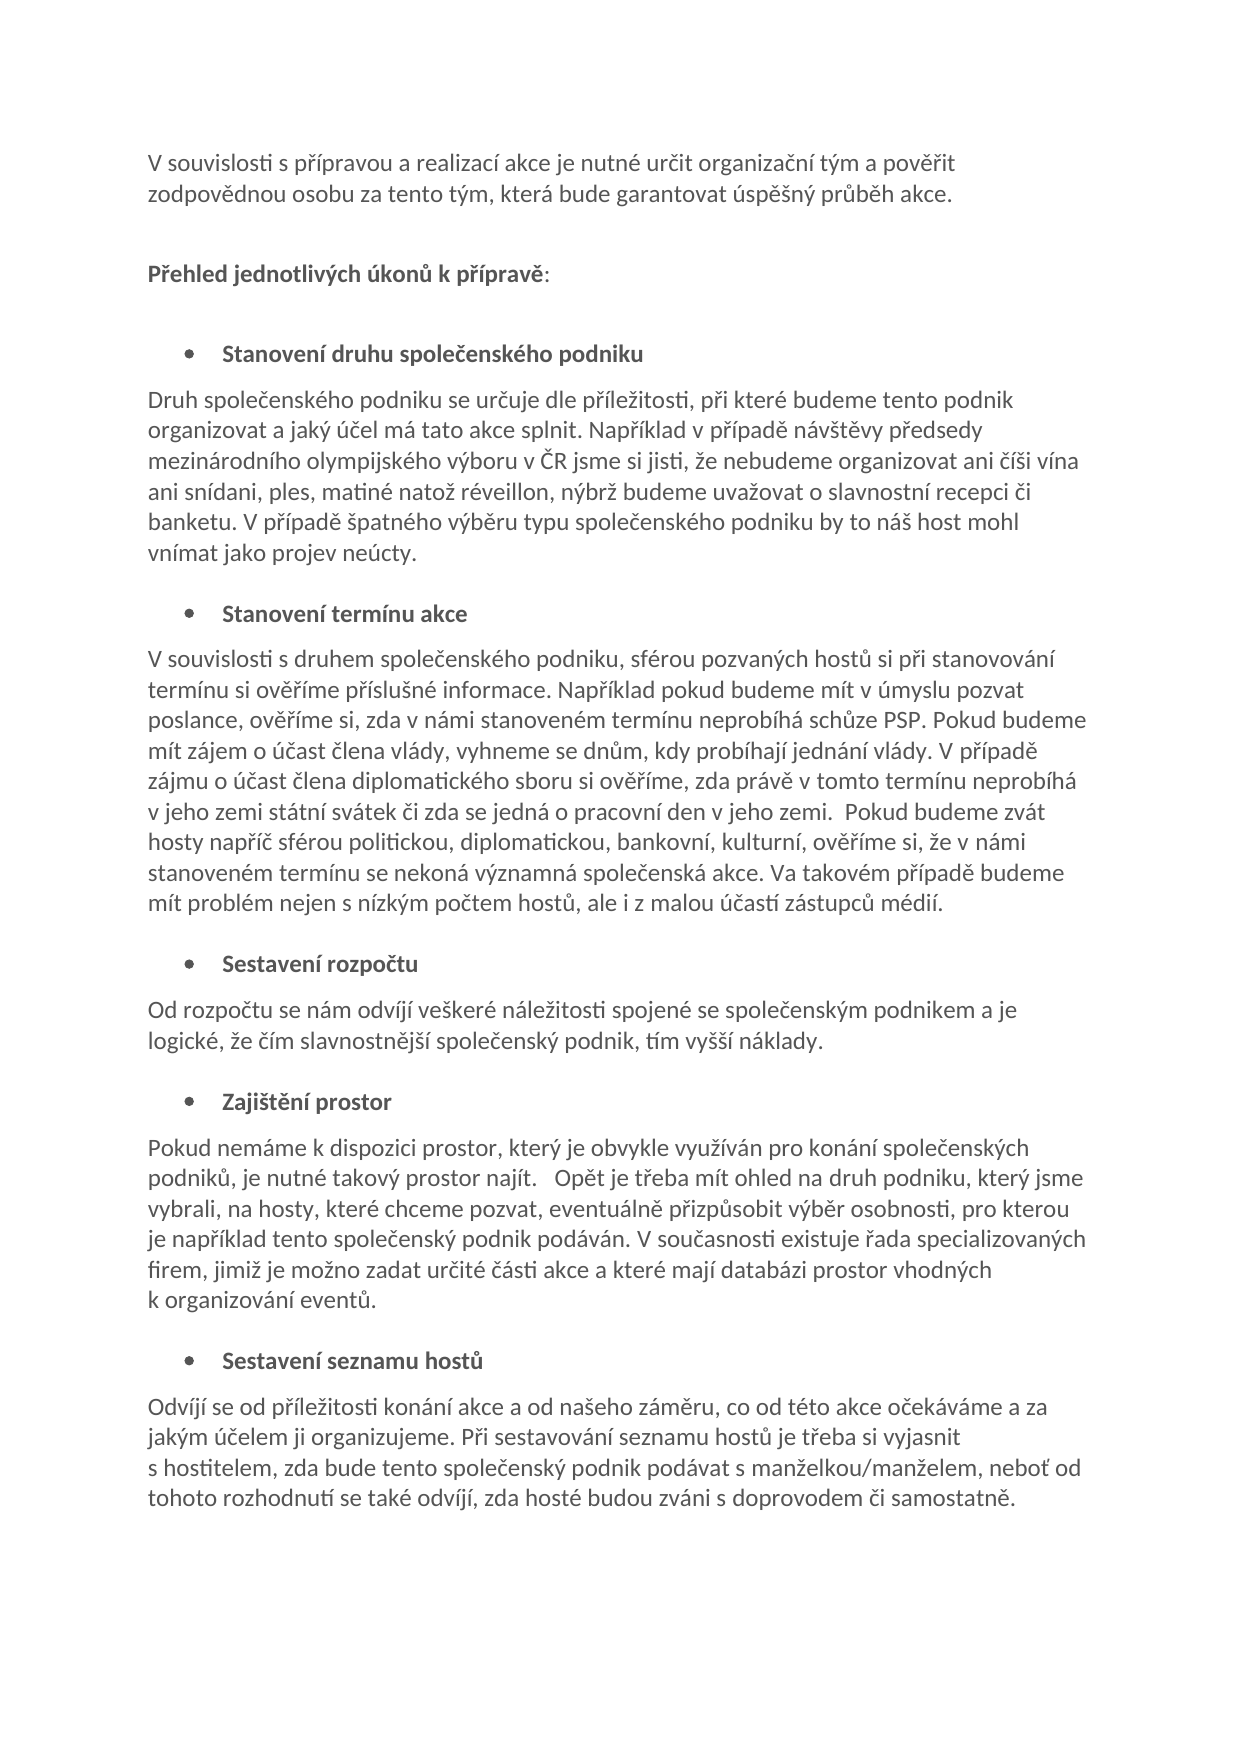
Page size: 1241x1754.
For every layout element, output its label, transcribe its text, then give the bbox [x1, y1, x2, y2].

list Sestavení seznamu hostů [185, 1345, 1093, 1376]
text Přehled jednotlivých úkonů k přípravě: [148, 258, 1093, 289]
text V souvislosti s přípravou a realizací akce je nutné určit organizační tým a pověřit zodpovědnou osobu za tento tým, která bude garantovat úspěšný průběh akce. [148, 148, 1093, 209]
text Druh společenského podniku se určuje dle příležitosti, při které budeme tento podnik organizovat a jaký účel má tato akce splnit. Například v případě návštěvy předsedy mezinárodního olympijského výboru v ČR jsme si jisti, že nebudeme organizovat ani číši vína ani snídani, ples, matiné natož réveillon, nýbrž budeme uvažovat o slavnostní recepci či banketu. V případě špatného výběru typu společenského podniku by to náš host mohl vnímat jako projev neúcty. [148, 384, 1093, 567]
list Stanovení termínu akce [185, 598, 1093, 628]
text Odvíjí se od příležitosti konání akce a od našeho záměru, co od této akce očekáváme a za jakým účelem ji organizujeme. Při sestavování seznamu hostů je třeba si vyjasnit s hostitelem, zda bude tento společenský podnik podávat s manželkou/manželem, neboť od tohoto rozhodnutí se také odvíjí, zda hosté budou zváni s doprovodem či samostatně. [148, 1391, 1093, 1513]
text V souvislosti s druhem společenského podniku, sférou pozvaných hostů si při stanovování termínu si ověříme příslušné informace. Například pokud budeme mít v úmyslu pozvat poslance, ověříme si, zda v námi stanoveném termínu neprobíhá schůze PSP. Pokud budeme mít zájem o účast člena vlády, vyhneme se dnům, kdy probíhají jednání vlády. V případě zájmu o účast člena diplomatického sboru si ověříme, zda právě v tomto termínu neprobíhá v jeho zemi státní svátek či zda se jedná o pracovní den v jeho zemi. Pokud budeme zvát hosty napříč sférou politickou, diplomatickou, bankovní, kulturní, ověříme si, že v námi stanoveném termínu se nekoná významná společenská akce. Va takovém případě budeme mít problém nejen s nízkým počtem hostů, ale i z malou účastí zástupců médií. [148, 643, 1093, 918]
text Od rozpočtu se nám odvíjí veškeré náležitosti spojené se společenským podnikem a je logické, že čím slavnostnější společenský podnik, tím vyšší náklady. [148, 994, 1093, 1055]
list Sestavení rozpočtu [185, 949, 1093, 979]
list Zajištění prostor [185, 1086, 1093, 1116]
text Pokud nemáme k dispozici prostor, který je obvykle využíván pro konání společenských podniků, je nutné takový prostor najít. Opět je třeba mít ohled na druh podniku, který jsme vybrali, na hosty, které chceme pozvat, eventuálně přizpůsobit výběr osobnosti, pro kterou je například tento společenský podnik podáván. V současnosti existuje řada specializovaných firem, jimiž je možno zadat určité části akce a které mají databázi prostor vhodných k organizování eventů. [148, 1132, 1093, 1315]
list Stanovení druhu společenského podniku [185, 338, 1093, 369]
